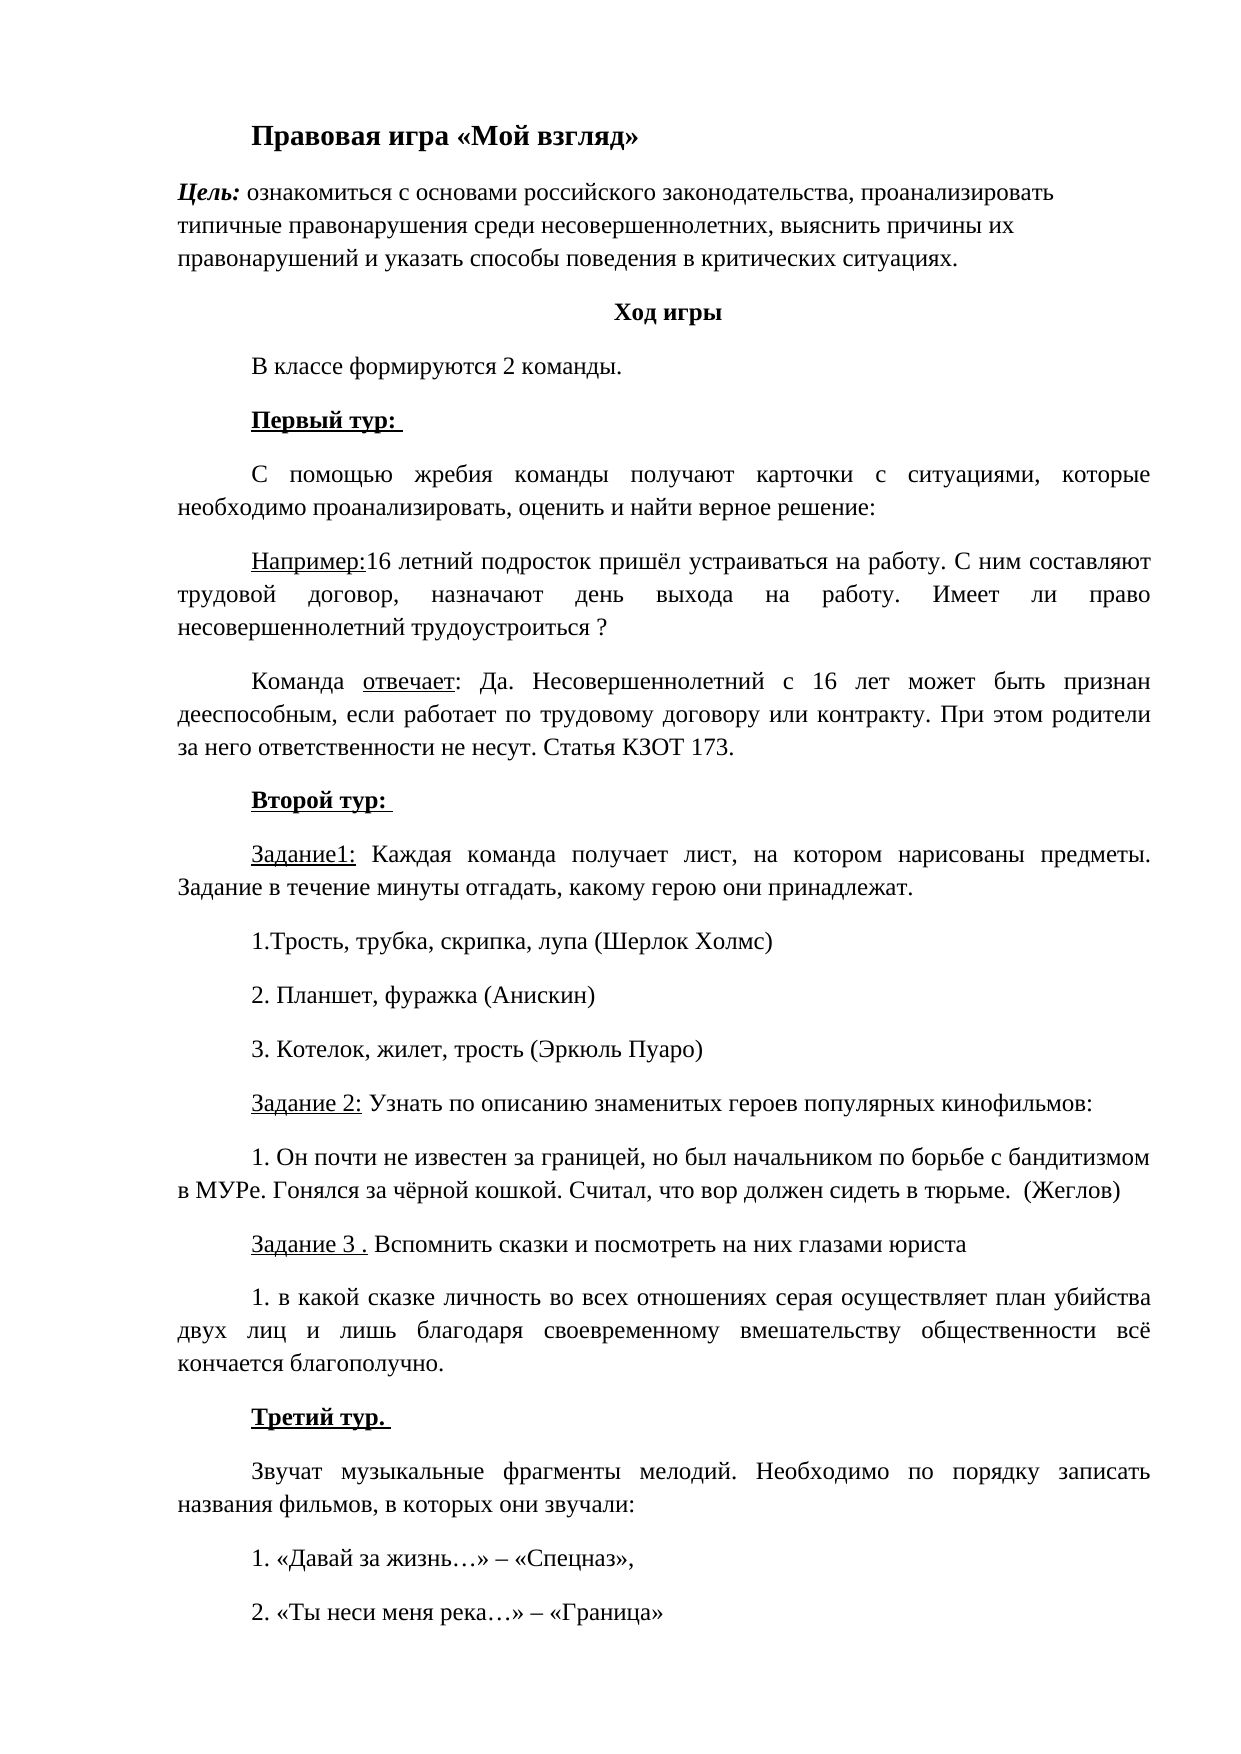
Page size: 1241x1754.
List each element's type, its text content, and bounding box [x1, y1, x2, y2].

text 1. в какой сказке личность во всех отношениях серая осуществляет план убийства двух лиц и лишь благодаря своевременному вмешательству общественности всё кончается благополучно. [177, 1282, 1152, 1377]
text Звучат музыкальные фрагменты мелодий. Необходимо по порядку записать названия фильмов, в которых они звучали: [177, 1456, 1152, 1518]
text Цель: ознакомиться с основами российского законодательства, проанализировать типичные правонарушения среди несовершеннолетних, выяснить причины их правонарушений и указать способы поведения в критических ситуациях. [177, 177, 1152, 272]
text Третий тур. [177, 1402, 1152, 1431]
text Правовая игра «Мой взгляд» [177, 118, 1152, 152]
text Ход игры [177, 297, 1152, 326]
text С помощью жребия команды получают карточки с ситуациями, которые необходимо проанализировать, оценить и найти верное решение: [177, 459, 1152, 521]
text 3. Котелок, жилет, трость (Эркюль Пуаро) [177, 1034, 1152, 1063]
text 1. «Давай за жизнь…» – «Спецназ», [177, 1543, 1152, 1572]
text 2. Планшет, фуражка (Анискин) [177, 980, 1152, 1009]
text Задание 2: Узнать по описанию знаменитых героев популярных кинофильмов: [177, 1088, 1152, 1117]
text Второй тур: [177, 786, 1152, 814]
text Задание1: Каждая команда получает лист, на котором нарисованы предметы. Задание в течение минуты отгадать, какому герою они принадлежат. [177, 839, 1152, 901]
text В классе формируются 2 команды. [177, 351, 1152, 380]
text 2. «Ты неси меня река…» – «Граница» [177, 1597, 1152, 1626]
text 1. Он почти не известен за границей, но был начальником по борьбе с бандитизмом в МУРе. Гонялся за чёрной кошкой. Считал, что вор должен сидеть в тюрьме. (Жеглов) [177, 1142, 1152, 1203]
text Задание 3 . Вспомнить сказки и посмотреть на них глазами юриста [177, 1229, 1152, 1257]
text 1.Трость, трубка, скрипка, лупа (Шерлок Холмс) [177, 926, 1152, 955]
text Например:16 летний подросток пришёл устраиваться на работу. С ним составляют трудовой договор, назначают день выхода на работу. Имеет ли право несовершеннолетний трудоустроиться ? [177, 546, 1152, 641]
text Первый тур: [177, 405, 1152, 434]
text Команда отвечает: Да. Несовершеннолетний с 16 лет может быть признан дееспособным, если работает по трудовому договору или контракту. При этом родители за него ответственности не несут. Статья КЗОТ 173. [177, 666, 1152, 761]
